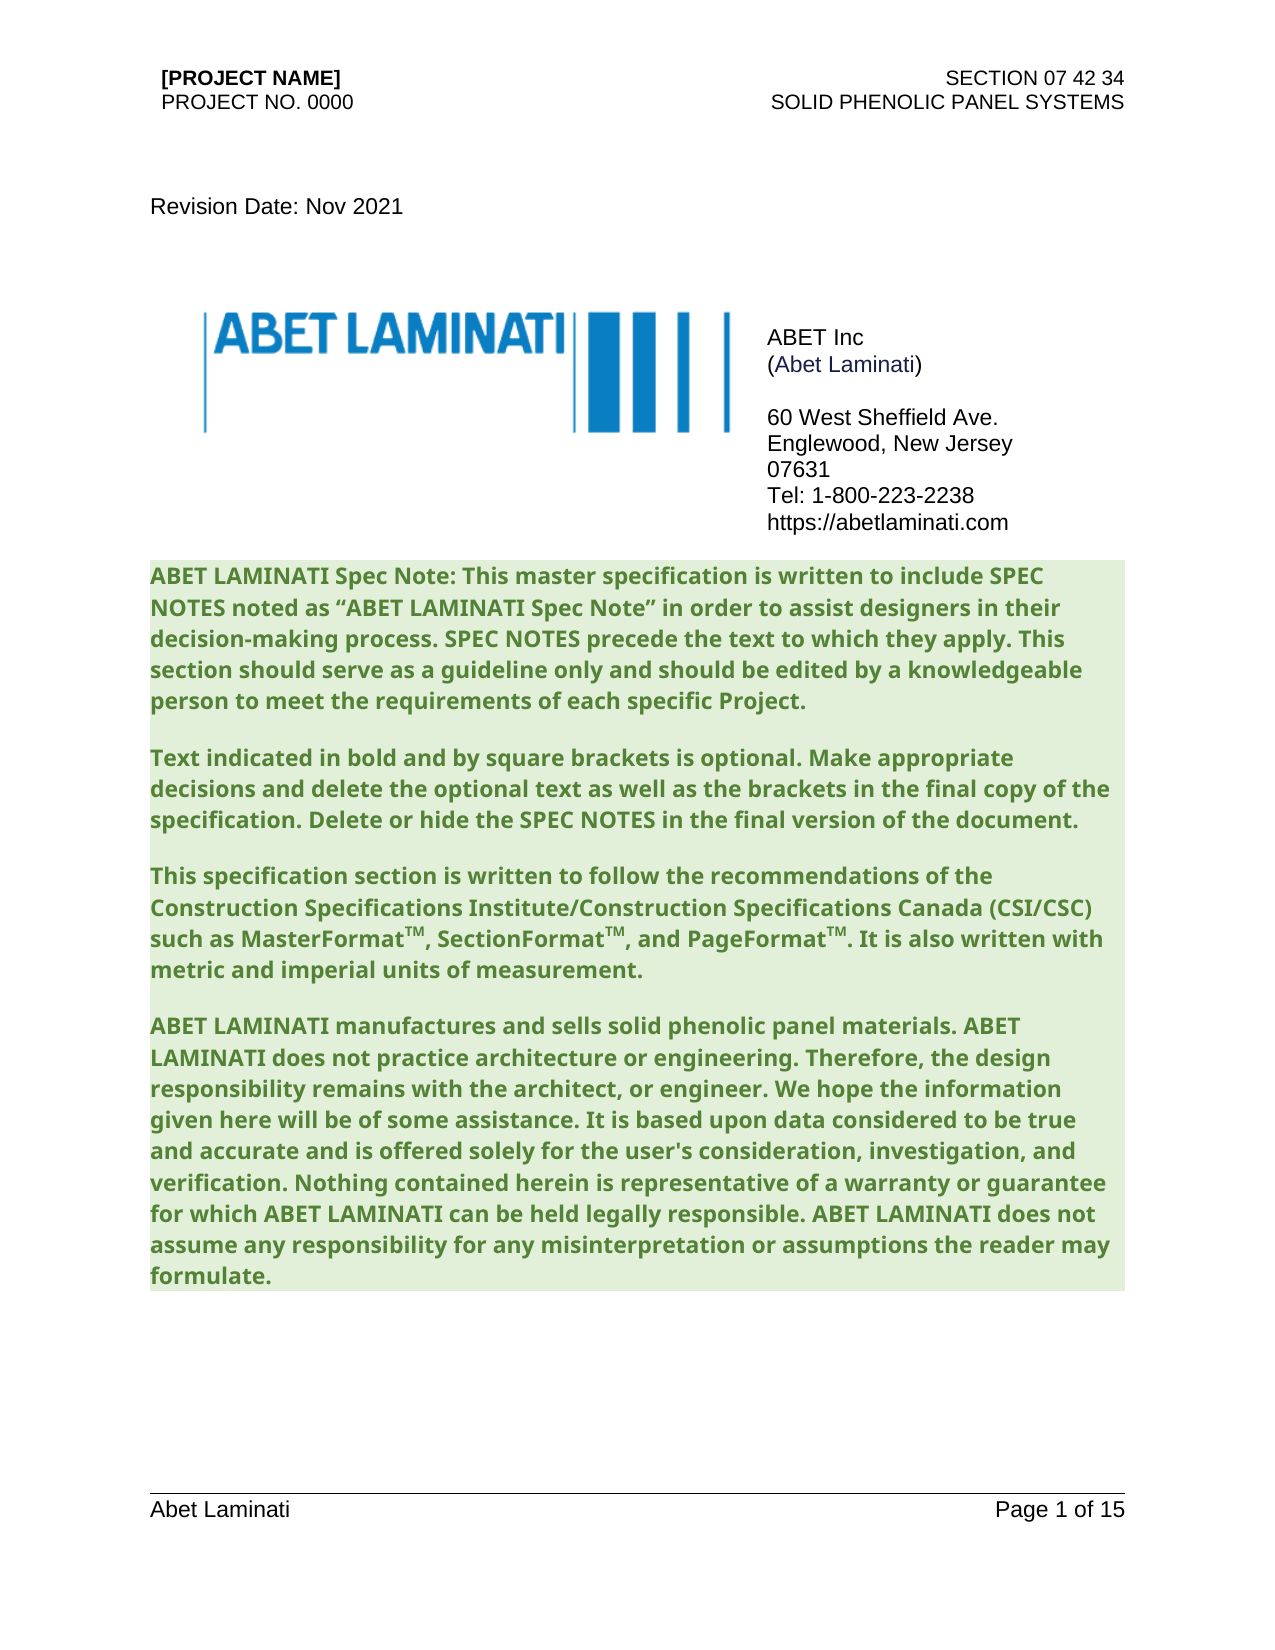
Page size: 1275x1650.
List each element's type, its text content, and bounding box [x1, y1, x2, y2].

text ABET LAMINATI manufactures and sells solid phenolic panel materials. ABET LAMINATI does not practice architecture or engineering. Therefore, the design responsibility remains with the architect, or engineer. We hope the information given here will be of some assistance. It is based upon data considered to be true and accurate and is offered solely for the user's consideration, investigation, and verification. Nothing contained herein is representative of a warranty or guarantee for which ABET LAMINATI can be held legally responsible. ABET LAMINATI does not assume any responsibility for any misinterpretation or assumptions the reader may formulate. [150, 1010, 1125, 1291]
picture [172, 287, 745, 463]
text This specification section is written to follow the recommendations of the Construction Specifications Institute/Construction Specifications Canada (CSI/CSC) such as MasterFormatTM, SectionFormatTM, and PageFormatTM. It is also written with metric and imperial units of measurement. [150, 860, 1125, 985]
text Revision Date: Nov 2021 [150, 193, 1125, 219]
text Text indicated in bold and by square brackets is optional. Make appropriate decisions and delete the optional text as well as the brackets in the final copy of the specification. Delete or hide the SPEC NOTES in the final version of the document. [150, 741, 1125, 835]
table_header [161, 245, 756, 535]
table_header ABET Inc (Abet Laminati) 60 West Sheffield Ave. Englewood, New Jersey 07631 Tel: 1-800-223-2238 https://abetlaminati.com [756, 245, 1125, 535]
text ABET LAMINATI Spec Note: This master specification is written to include SPEC NOTES noted as “ABET LAMINATI Spec Note” in order to assist designers in their decision-making process. SPEC NOTES precede the text to which they apply. This section should serve as a guideline only and should be edited by a knowledgeable person to meet the requirements of each specific Project. [150, 560, 1125, 716]
